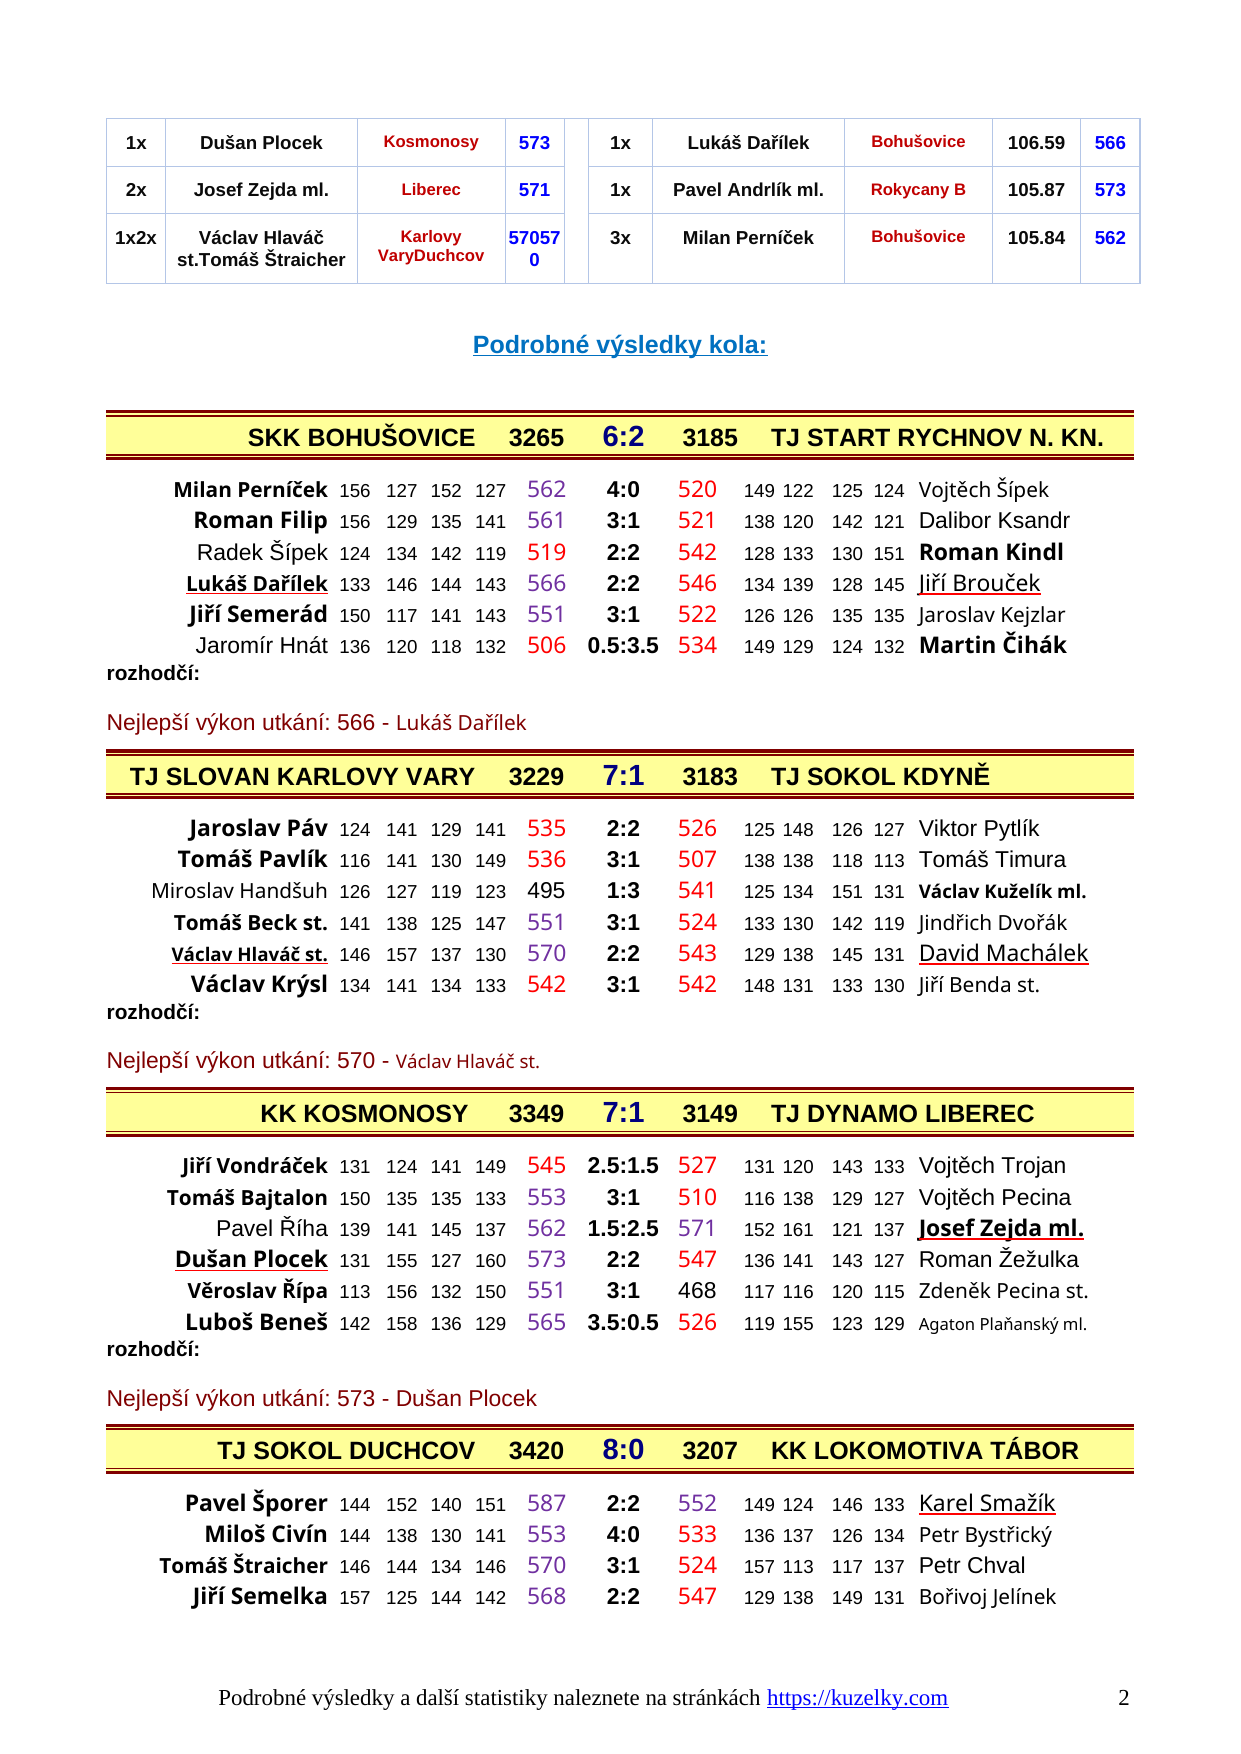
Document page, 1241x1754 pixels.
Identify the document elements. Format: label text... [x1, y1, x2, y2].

table_cell 573 [506, 119, 564, 166]
table_cell Pavel Andrlík ml. [653, 167, 844, 213]
text rozhodčí: [106, 660, 1134, 684]
table_cell 106.59 [993, 119, 1080, 166]
text Václav Krýsl 134 141 134 133 542 3:1 542 148 131 133 130 Jiří Benda st. [106, 968, 1134, 999]
table_cell 1x [107, 119, 165, 166]
text Tomáš Štraicher 146 144 134 146 570 3:1 524 157 113 117 137 Petr Chval [106, 1549, 1134, 1580]
text Radek Šípek 124 134 142 119 519 2:2 542 128 133 130 151 Roman Kindl [106, 535, 1134, 567]
text Jiří Semelka 157 125 144 142 568 2:2 547 129 138 149 131 Bořivoj Jelínek [106, 1580, 1134, 1611]
table_cell 573 [1081, 167, 1139, 213]
table_cell 2x [107, 167, 165, 213]
text Nejlepší výkon utkání: 570 - Václav Hlaváč st. [106, 1047, 1134, 1074]
text Václav Hlaváč st. 146 157 137 130 570 2:2 543 129 138 145 131 David Machálek [106, 937, 1134, 968]
table_cell Josef Zejda ml. [166, 167, 357, 213]
table_cell 105.87 [993, 167, 1080, 213]
text Luboš Beneš 142 158 136 129 565 3.5:0.5 526 119 155 123 129 Agaton Plaňanský ml. [106, 1306, 1134, 1337]
text Jaromír Hnát 136 120 118 132 506 0.5:3.5 534 149 129 124 132 Martin Čihák [106, 629, 1134, 660]
table_cell Lukáš Dařílek [653, 119, 844, 166]
table_cell 571 [506, 167, 564, 213]
text Tomáš Beck st. 141 138 125 147 551 3:1 524 133 130 142 119 Jindřich Dvořák [106, 906, 1134, 937]
table_cell Karlovy Vary [358, 214, 505, 282]
text TJ Slovan Karlovy Vary 3229 7:1 3183 TJ Sokol Kdyně [106, 756, 1134, 793]
table_cell 105.84 [993, 214, 1080, 282]
table_cell 1x [107, 214, 165, 282]
table_cell 1x [589, 167, 652, 213]
table_cell Rokycany B [845, 167, 992, 213]
table_cell 3x [589, 214, 652, 282]
text KK Kosmonosy 3349 7:1 3149 TJ Dynamo Liberec [106, 1093, 1134, 1131]
text Miroslav Handšuh 126 127 119 123 495 1:3 541 125 134 151 131 Václav Kuželík ml. [106, 874, 1134, 906]
text Podrobné výsledky kola: [94, 330, 1145, 359]
table_cell Kosmonosy [358, 119, 505, 166]
table_cell Bohušovice [845, 119, 992, 166]
text Tomáš Bajtalon 150 135 135 133 553 3:1 510 116 138 129 127 Vojtěch Pecina [106, 1181, 1134, 1212]
table_cell Dušan Plocek [166, 119, 357, 166]
table_cell Liberec [358, 167, 505, 213]
text Lukáš Dařílek 133 146 144 143 566 2:2 546 134 139 128 145 Jiří Brouček [106, 567, 1134, 598]
table_cell 562 [1081, 214, 1139, 282]
text Pavel Říha 139 141 145 137 562 1.5:2.5 571 152 161 121 137 Josef Zejda ml. [106, 1212, 1134, 1243]
table_cell 566 [1081, 119, 1139, 166]
text Milan Perníček 156 127 152 127 562 4:0 520 149 122 125 124 Vojtěch Šípek [106, 473, 1134, 504]
text TJ Sokol Duchcov 3420 8:0 3207 KK Lokomotiva Tábor [106, 1430, 1134, 1468]
text Jaroslav Páv 124 141 129 141 535 2:2 526 125 148 126 127 Viktor Pytlík [106, 812, 1134, 843]
table_cell Bohušovice [845, 214, 992, 282]
text rozhodčí: [106, 1337, 1134, 1361]
table_cell Milan Perníček [653, 214, 844, 282]
text Jiří Vondráček 131 124 141 149 545 2.5:1.5 527 131 120 143 133 Vojtěch Trojan [106, 1149, 1134, 1181]
text Nejlepší výkon utkání: 573 - Dušan Plocek [106, 1385, 1134, 1411]
text Věroslav Řípa 113 156 132 150 551 3:1 468 117 116 120 115 Zdeněk Pecina st. [106, 1274, 1134, 1306]
text Nejlepší výkon utkání: 566 - Lukáš Dařílek [106, 708, 1134, 737]
text Pavel Šporer 144 152 140 151 587 2:2 552 149 124 146 133 Karel Smažík [106, 1486, 1134, 1518]
text Miloš Civín 144 138 130 141 553 4:0 533 136 137 126 134 Petr Bystřický [106, 1518, 1134, 1549]
text Roman Filip 156 129 135 141 561 3:1 521 138 120 142 121 Dalibor Ksandr [106, 504, 1134, 535]
text Dušan Plocek 131 155 127 160 573 2:2 547 136 141 143 127 Roman Žežulka [106, 1243, 1134, 1274]
text Jiří Semerád 150 117 141 143 551 3:1 522 126 126 135 135 Jaroslav Kejzlar [106, 598, 1134, 629]
table_cell Václav Hlaváč st. [166, 214, 357, 282]
text rozhodčí: [106, 999, 1134, 1023]
text SKK Bohušovice 3265 6:2 3185 TJ Start Rychnov n. Kn. [106, 417, 1134, 454]
table_cell 1x [589, 119, 652, 166]
text Tomáš Pavlík 116 141 130 149 536 3:1 507 138 138 118 113 Tomáš Timura [106, 843, 1134, 874]
table_cell 570 [506, 214, 564, 282]
